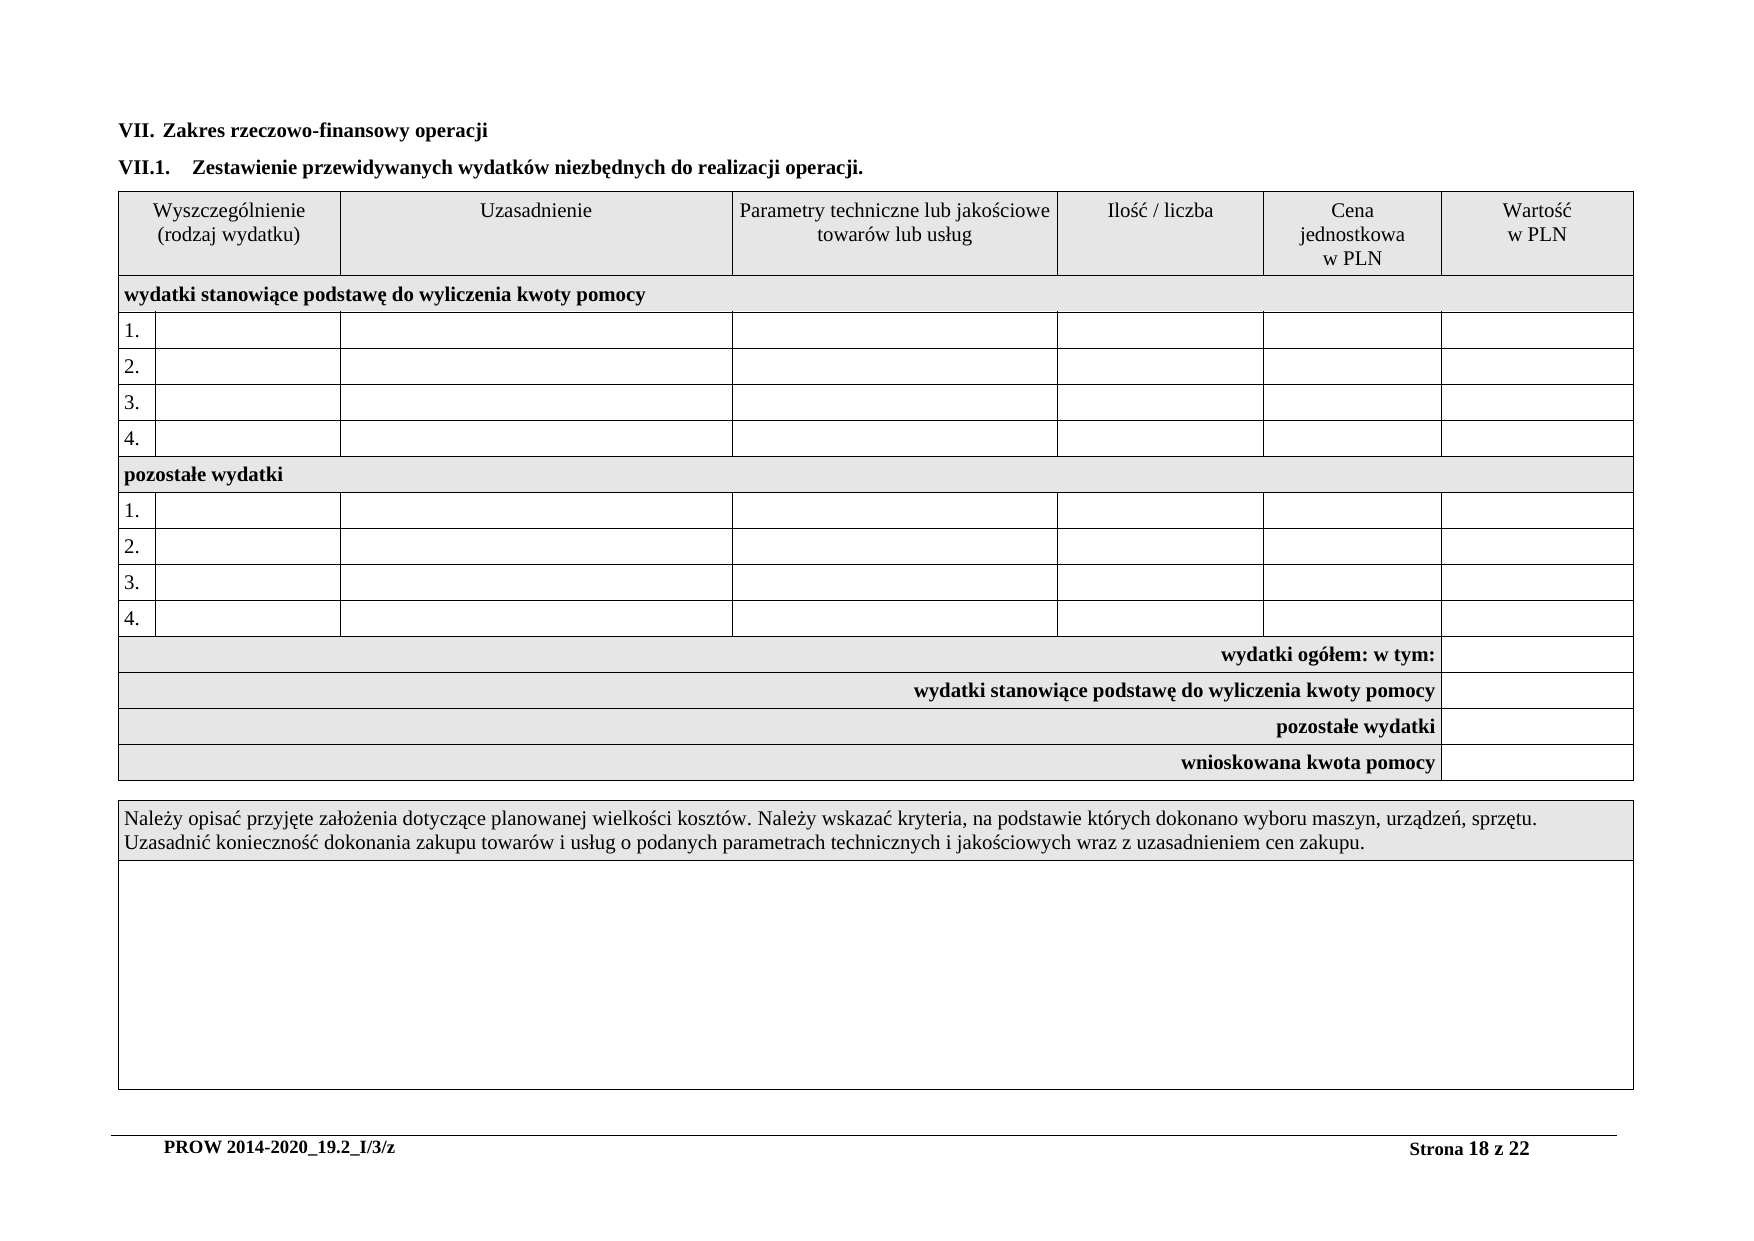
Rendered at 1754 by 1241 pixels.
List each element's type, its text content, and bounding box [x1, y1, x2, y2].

subtitle Zestawienie przewidywanych wydatków niezbędnych do realizacji operacji. [118, 155, 1636, 179]
table_cell 3. [119, 565, 155, 600]
table_cell [1442, 493, 1633, 528]
table_cell [1058, 385, 1263, 419]
table_cell [156, 601, 340, 636]
table_cell [1264, 313, 1441, 347]
table_cell [156, 313, 340, 347]
table_cell 1. [119, 313, 155, 347]
table_cell [341, 421, 732, 456]
table_cell 3. [119, 385, 155, 419]
table_cell [341, 565, 732, 600]
table_cell [1442, 421, 1633, 456]
table_cell [119, 861, 1633, 1089]
table_cell [156, 565, 340, 600]
table_cell wydatki ogółem: w tym: [119, 637, 1441, 672]
table_cell [341, 601, 732, 636]
table_cell [1058, 421, 1263, 456]
table_cell [1442, 565, 1633, 600]
table_cell [733, 385, 1057, 419]
table_cell [733, 601, 1057, 636]
table_cell 1. [119, 493, 155, 528]
table_header Wyszczególnienie (rodzaj wydatku) [119, 192, 340, 275]
table_cell [1264, 601, 1441, 636]
table_cell [733, 313, 1057, 347]
table_cell [1264, 529, 1441, 564]
table_cell 2. [119, 529, 155, 564]
table_cell [1264, 349, 1441, 383]
table_cell [1442, 673, 1633, 708]
table_cell [1264, 565, 1441, 600]
table_cell [1442, 529, 1633, 564]
table_cell [156, 529, 340, 564]
table_cell [1264, 421, 1441, 456]
table_header Ilość / liczba [1058, 192, 1263, 275]
table_cell [1058, 565, 1263, 600]
table_cell [733, 565, 1057, 600]
table_cell pozostałe wydatki [119, 709, 1441, 744]
table_cell [1442, 349, 1633, 383]
table_cell [1442, 601, 1633, 636]
table_cell [341, 349, 732, 383]
table_cell [156, 493, 340, 528]
table_cell [1058, 529, 1263, 564]
table_cell [1442, 637, 1633, 672]
subtitle Zakres rzeczowo-finansowy operacji [118, 118, 1636, 142]
table_cell 4. [119, 601, 155, 636]
table_cell [1058, 601, 1263, 636]
table_cell [1264, 385, 1441, 419]
table_cell [156, 349, 340, 383]
table_cell [341, 313, 732, 347]
table_header Należy opisać przyjęte założenia dotyczące planowanej wielkości kosztów. Należy wskazać kryteria, na podstawie których dokonano wyboru maszyn, urządzeń, sprzętu. Uzasadnić konieczność dokonania zakupu towarów i usług o podanych parametrach technicznych i jakościowych wraz z uzasadnieniem cen zakupu. [119, 801, 1633, 860]
table_header Parametry techniczne lub jakościowe towarów lub usług [733, 192, 1057, 275]
table_cell wydatki stanowiące podstawę do wyliczenia kwoty pomocy [119, 276, 1633, 311]
table_cell [733, 529, 1057, 564]
table_header Cena jednostkowa w PLN [1264, 192, 1441, 275]
table_cell [156, 385, 340, 419]
table_cell [341, 529, 732, 564]
table_cell 2. [119, 349, 155, 383]
table_cell [1442, 385, 1633, 419]
table_cell wydatki stanowiące podstawę do wyliczenia kwoty pomocy [119, 673, 1441, 708]
table_cell [1442, 313, 1633, 347]
table_cell [1264, 493, 1441, 528]
table_cell [341, 493, 732, 528]
table_cell [1058, 349, 1263, 383]
table_cell [733, 421, 1057, 456]
table_cell [156, 421, 340, 456]
table_cell 4. [119, 421, 155, 456]
table_cell [733, 349, 1057, 383]
table_cell [1058, 493, 1263, 528]
table_cell [1442, 745, 1633, 780]
table_cell wnioskowana kwota pomocy [119, 745, 1441, 780]
table_header Wartość w PLN [1442, 192, 1633, 275]
table_cell [341, 385, 732, 419]
table_cell [1442, 709, 1633, 744]
table_cell pozostałe wydatki [119, 457, 1633, 492]
table_header Uzasadnienie [341, 192, 732, 275]
table_cell [1058, 313, 1263, 347]
table_cell [733, 493, 1057, 528]
